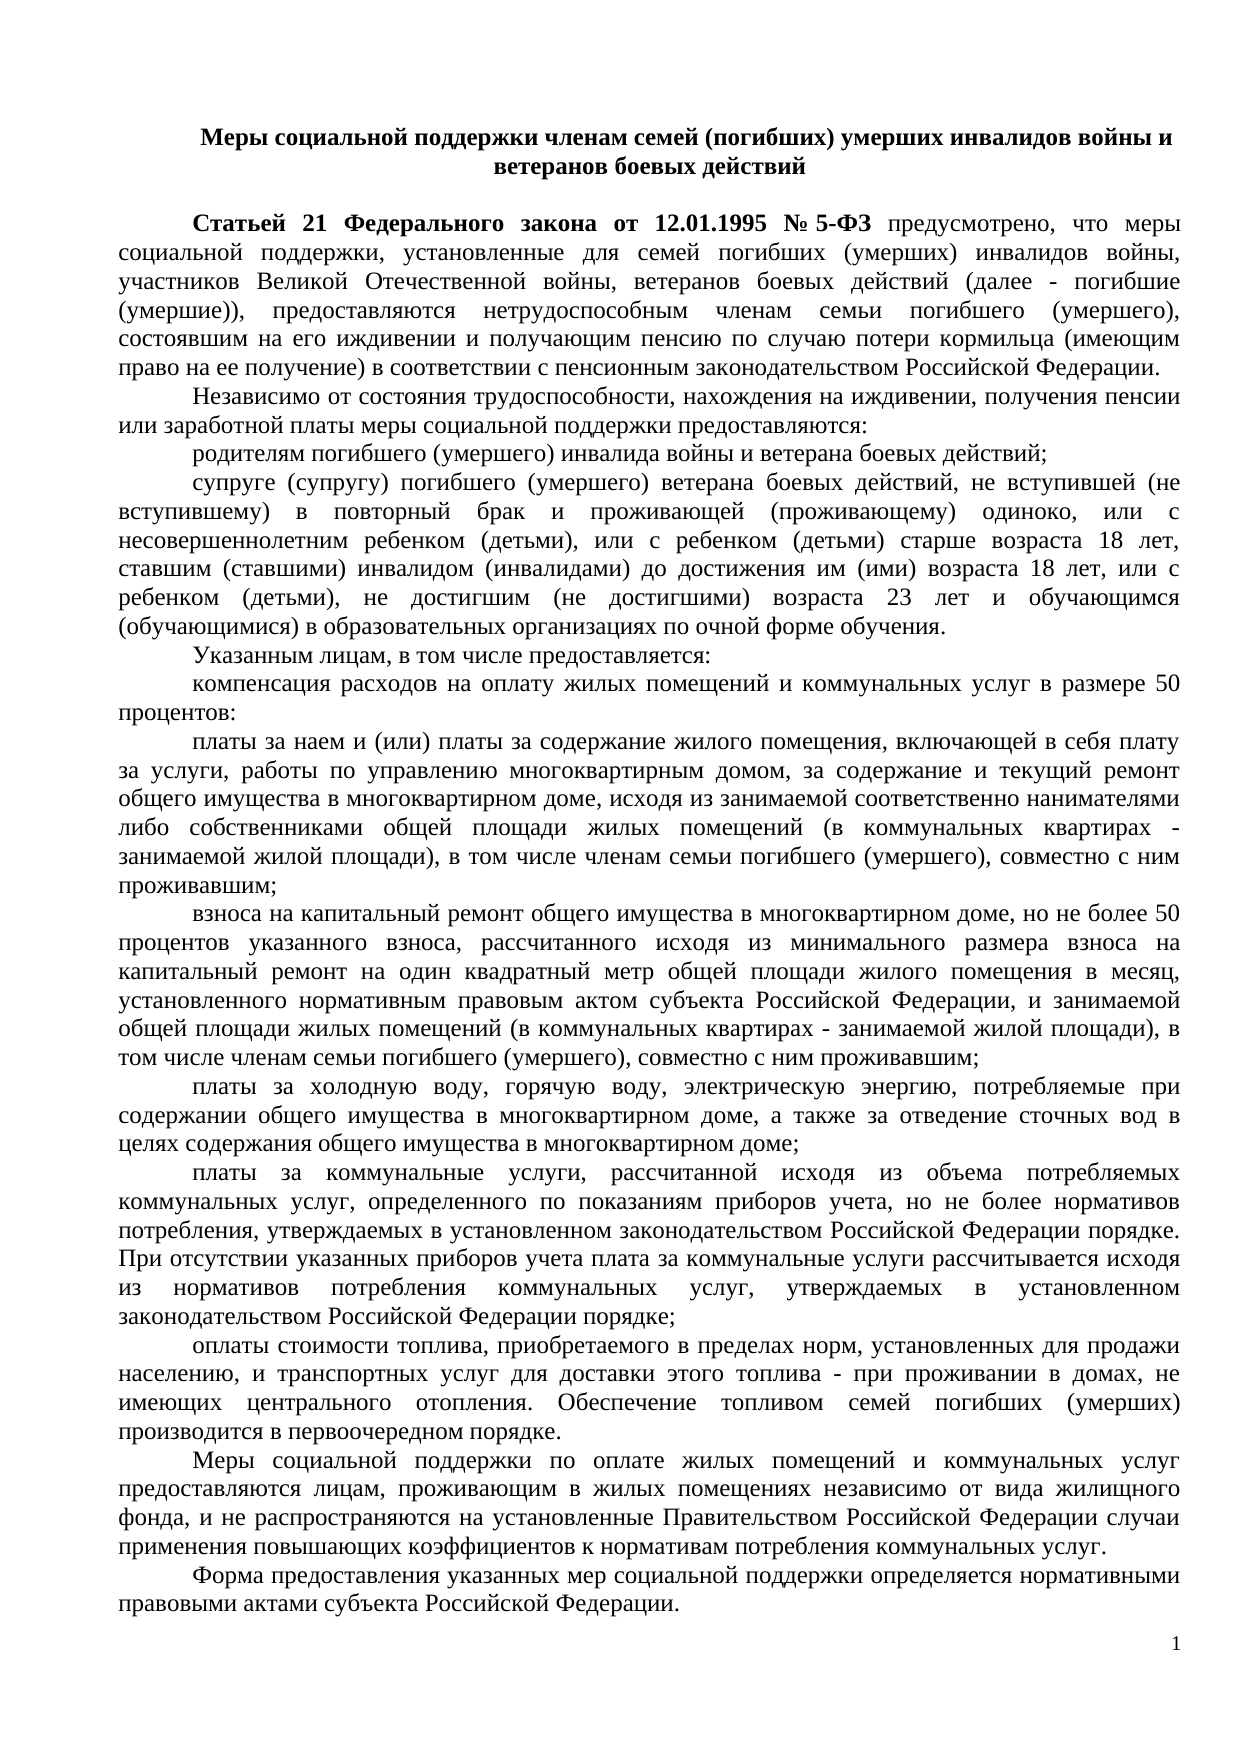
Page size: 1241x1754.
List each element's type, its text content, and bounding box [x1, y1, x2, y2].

text Меры социальной поддержки членам семей (погибших) умерших инвалидов войны и ветеранов боевых действий [118, 122, 1181, 180]
text платы за холодную воду, горячую воду, электрическую энергию, потребляемые при содержании общего имущества в многоквартирном доме, а также за отведение сточных вод в целях содержания общего имущества в многоквартирном доме; [118, 1071, 1181, 1157]
text Указанным лицам, в том числе предоставляется: [118, 640, 1181, 668]
text родителям погибшего (умершего) инвалида войны и ветерана боевых действий; [118, 438, 1181, 467]
text супруге (супругу) погибшего (умершего) ветерана боевых действий, не вступившей (не вступившему) в повторный брак и проживающей (проживающему) одиноко, или с несовершеннолетним ребенком (детьми), или с ребенком (детьми) старше возраста 18 лет, ставшим (ставшими) инвалидом (инвалидами) до достижения им (ими) возраста 18 лет, или с ребенком (детьми), не достигшим (не достигшими) возраста 23 лет и обучающимся (обучающимися) в образовательных организациях по очной форме обучения. [118, 467, 1181, 640]
text компенсация расходов на оплату жилых помещений и коммунальных услуг в размере 50 процентов: [118, 668, 1181, 726]
text Статьей 21 Федерального закона от 12.01.1995 № 5-ФЗ предусмотрено, что меры социальной поддержки, установленные для семей погибших (умерших) инвалидов войны, участников Великой Отечественной войны, ветеранов боевых действий (далее - погибшие (умершие)), предоставляются нетрудоспособным членам семьи погибшего (умершего), состоявшим на его иждивении и получающим пенсию по случаю потери кормильца (имеющим право на ее получение) в соответствии с пенсионным законодательством Российской Федерации. [118, 208, 1181, 381]
text Независимо от состояния трудоспособности, нахождения на иждивении, получения пенсии или заработной платы меры социальной поддержки предоставляются: [118, 381, 1181, 438]
text Форма предоставления указанных мер социальной поддержки определяется нормативными правовыми актами субъекта Российской Федерации. [118, 1560, 1181, 1617]
text Меры социальной поддержки по оплате жилых помещений и коммунальных услуг предоставляются лицам, проживающим в жилых помещениях независимо от вида жилищного фонда, и не распространяются на установленные Правительством Российской Федерации случаи применения повышающих коэффициентов к нормативам потребления коммунальных услуг. [118, 1445, 1181, 1560]
text платы за наем и (или) платы за содержание жилого помещения, включающей в себя плату за услуги, работы по управлению многоквартирным домом, за содержание и текущий ремонт общего имущества в многоквартирном доме, исходя из занимаемой соответственно нанимателями либо собственниками общей площади жилых помещений (в коммунальных квартирах - занимаемой жилой площади), в том числе членам семьи погибшего (умершего), совместно с ним проживавшим; [118, 726, 1181, 898]
text платы за коммунальные услуги, рассчитанной исходя из объема потребляемых коммунальных услуг, определенного по показаниям приборов учета, но не более нормативов потребления, утверждаемых в установленном законодательством Российской Федерации порядке. При отсутствии указанных приборов учета плата за коммунальные услуги рассчитывается исходя из нормативов потребления коммунальных услуг, утверждаемых в установленном законодательством Российской Федерации порядке; [118, 1157, 1181, 1330]
text оплаты стоимости топлива, приобретаемого в пределах норм, установленных для продажи населению, и транспортных услуг для доставки этого топлива - при проживании в домах, не имеющих центрального отопления. Обеспечение топливом семей погибших (умерших) производится в первоочередном порядке. [118, 1330, 1181, 1445]
text взноса на капитальный ремонт общего имущества в многоквартирном доме, но не более 50 процентов указанного взноса, рассчитанного исходя из минимального размера взноса на капитальный ремонт на один квадратный метр общей площади жилого помещения в месяц, установленного нормативным правовым актом субъекта Российской Федерации, и занимаемой общей площади жилых помещений (в коммунальных квартирах - занимаемой жилой площади), в том числе членам семьи погибшего (умершего), совместно с ним проживавшим; [118, 898, 1181, 1071]
